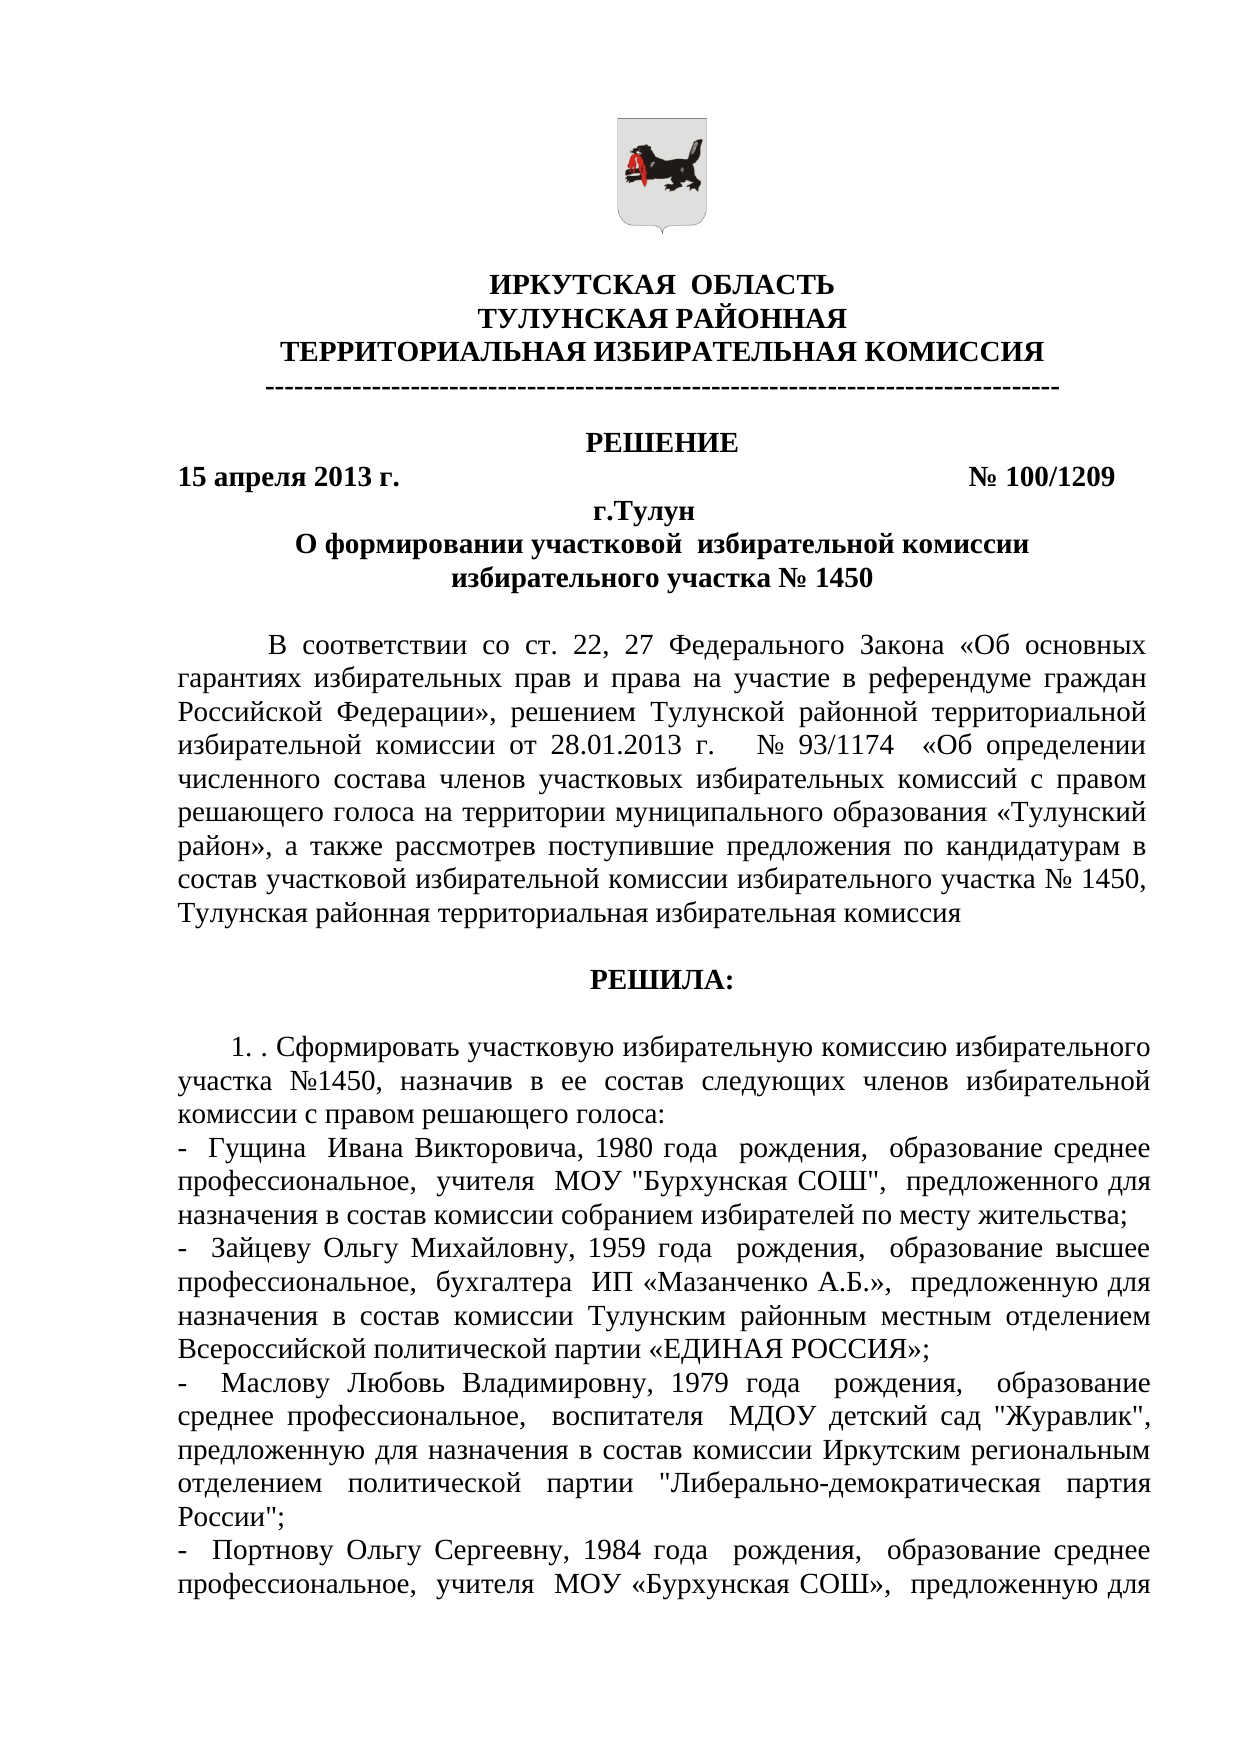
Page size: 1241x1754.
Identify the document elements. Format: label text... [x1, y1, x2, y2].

picture [617, 118, 707, 234]
text - Маслову Любовь Владимировну, 1979 года рождения, образование среднее профессиональное, воспитателя МДОУ детский сад "Журавлик", предложенную для назначения в состав комиссии Иркутским региональным отделением политической партии "Либерально-демократическая партия России"; [177, 1365, 1152, 1532]
text РЕШЕНИЕ [177, 426, 1147, 459]
text - Зайцеву Ольгу Михайловну, 1959 года рождения, образование высшее профессиональное, бухгалтера ИП «Мазанченко А.Б.», предложенную для назначения в состав комиссии Тулунским районным местным отделением Всероссийской политической партии «ЕДИНАЯ РОССИЯ»; [177, 1231, 1152, 1365]
text ТЕРРИТОРИАЛЬНАЯ ИЗБИРАТЕЛЬНАЯ КОМИССИЯ [177, 334, 1147, 368]
text ---------------------------------------------------------------------------------- [177, 368, 1147, 401]
text О формировании участковой избирательной комиссии [177, 526, 1147, 560]
text РЕШИЛА: [177, 962, 1147, 996]
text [177, 1532, 1152, 1599]
text 15 апреля 2013 г. № 100/1209 [177, 459, 1147, 493]
text ТУЛУНСКАЯ РАЙОННАЯ [177, 301, 1147, 334]
text 1. . Сформировать участковую избирательную комиссию избирательного участка №1450, назначив в ее состав следующих членов избирательной комиссии с правом решающего голоса: [177, 1029, 1152, 1130]
text - Гущина Ивана Викторовича, 1980 года рождения, образование среднее профессиональное, учителя МОУ "Бурхунская СОШ", предложенного для назначения в состав комиссии собранием избирателей по месту жительства; [177, 1130, 1152, 1231]
text В соответствии со ст. 22, 27 Федерального Закона «Об основных гарантиях избирательных прав и права на участие в референдуме граждан Российской Федерации», решением Тулунской районной территориальной избирательной комиссии от 28.01.2013 г. № 93/1174 «Об определении численного состава членов участковых избирательных комиссий с правом решающего голоса на территории муниципального образования «Тулунский район», а также рассмотрев поступившие предложения по кандидатурам в состав участковой избирательной комиссии избирательного участка № 1450, Тулунская районная территориальная избирательная комиссия [177, 627, 1147, 929]
text г.Тулун [177, 493, 1147, 526]
text ИРКУТСКАЯ ОБЛАСТЬ [177, 267, 1147, 301]
text избирательного участка № 1450 [177, 560, 1147, 593]
